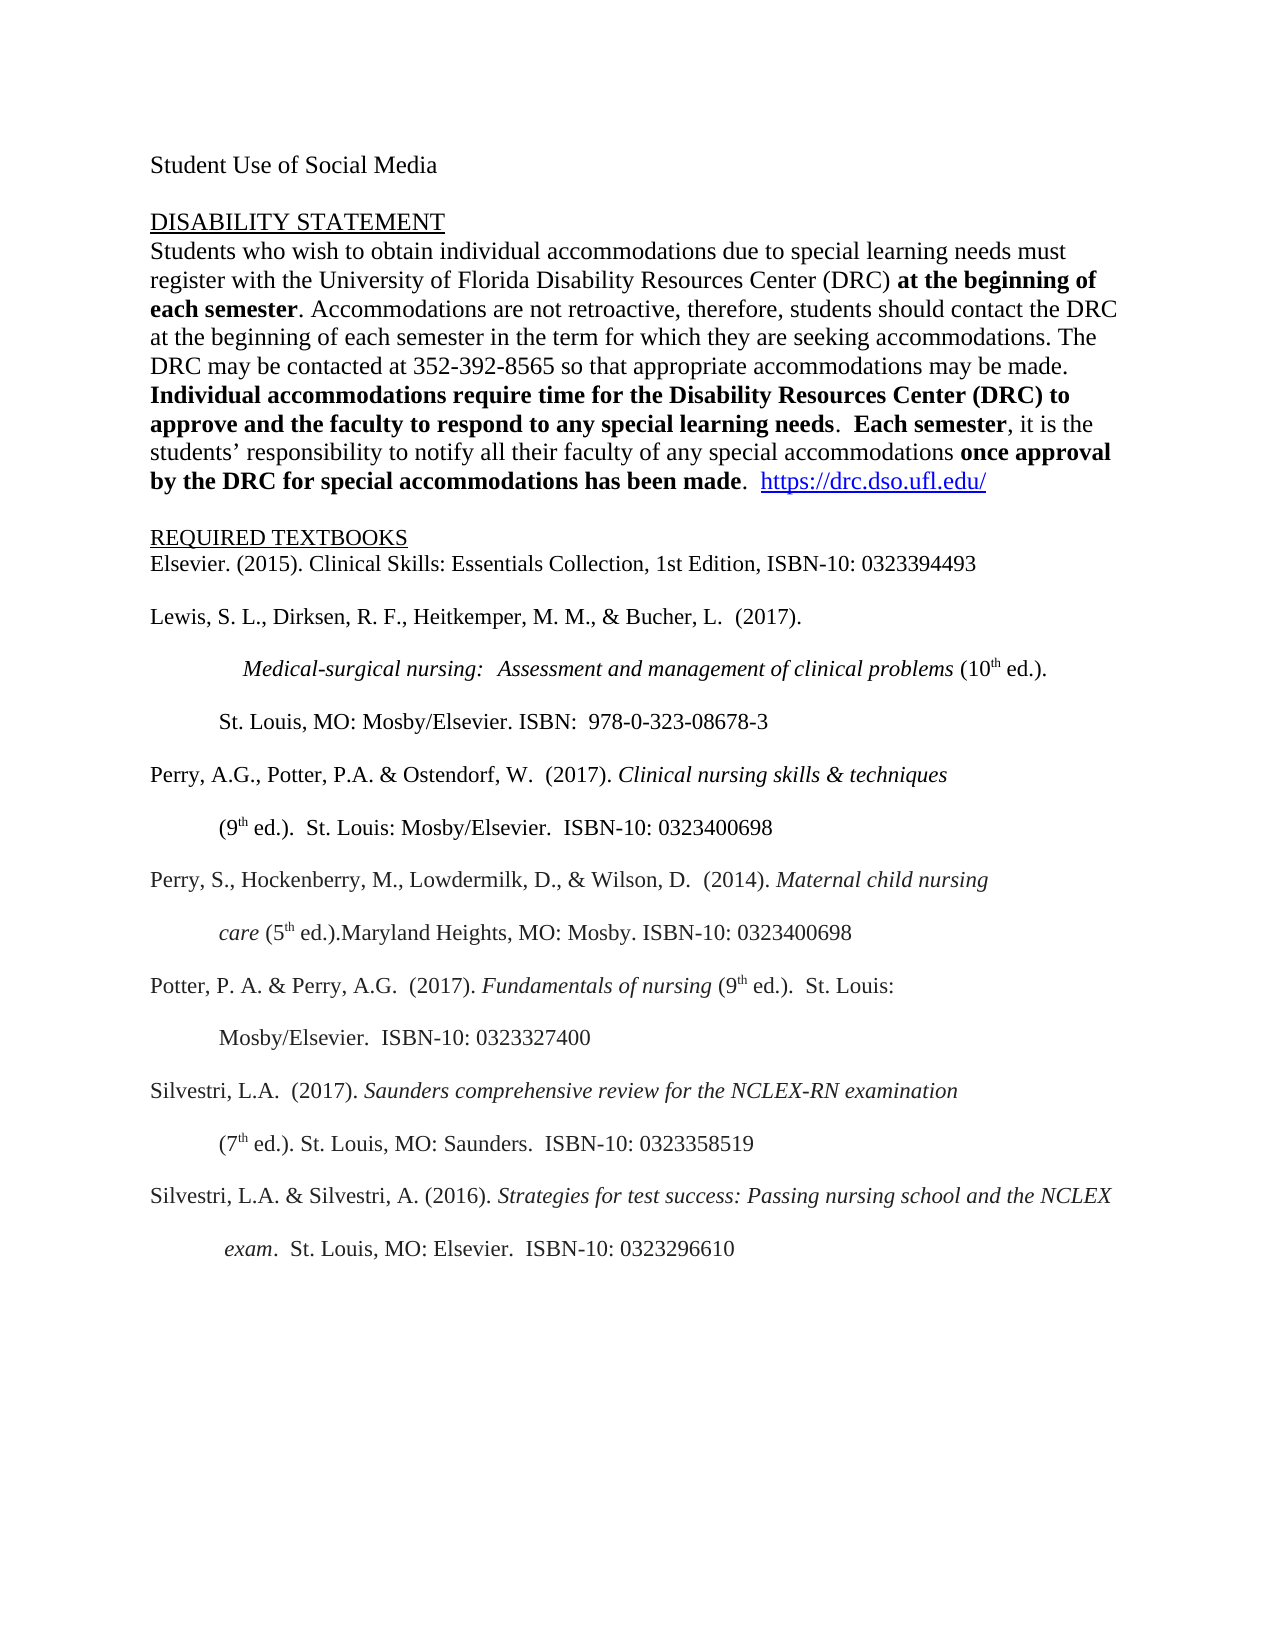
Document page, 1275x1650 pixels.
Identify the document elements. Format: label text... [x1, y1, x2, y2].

text (9th ed.). St. Louis: Mosby/Elsevier. ISBN-10: 0323400698 [150, 814, 1140, 840]
text exam. St. Louis, MO: Elsevier. ISBN-10: 0323296610 [150, 1235, 1140, 1262]
list Medical-surgical nursing: Assessment and management of clinical problems (10th ed.). [150, 656, 1140, 682]
text Perry, A.G., Potter, P.A. & Ostendorf, W. (2017). Clinical nursing skills & techniques [150, 761, 1140, 787]
text DISABILITY STATEMENT [150, 207, 1140, 236]
text care (5th ed.).Maryland Heights, MO: Mosby. ISBN-10: 0323400698 [150, 919, 1140, 945]
text Student Use of Social Media [150, 150, 1140, 179]
list Lewis, S. L., Dirksen, R. F., Heitkemper, M. M., & Bucher, L. (2017). [150, 603, 1140, 629]
text Mosby/Elsevier. ISBN-10: 0323327400 [150, 1024, 1140, 1051]
text Silvestri, L.A. & Silvestri, A. (2016). Strategies for test success: Passing nursing school and the NCLEX [150, 1183, 1140, 1209]
text Silvestri, L.A. (2017). Saunders comprehensive review for the NCLEX-RN examination [150, 1077, 1140, 1103]
text Potter, P. A. & Perry, A.G. (2017). Fundamentals of nursing (9th ed.). St. Louis: [150, 972, 1140, 998]
list St. Louis, MO: Mosby/Elsevier. ISBN: 978-0-323-08678-3 [150, 708, 1140, 734]
text (7th ed.). St. Louis, MO: Saunders. ISBN-10: 0323358519 [150, 1130, 1140, 1156]
text Elsevier. (2015). Clinical Skills: Essentials Collection, 1st Edition, ISBN-10: 0323394493 [150, 550, 1140, 576]
text REQUIRED TEXTBOOKS [150, 524, 1140, 550]
text Students who wish to obtain individual accommodations due to special learning needs must register with the University of Florida Disability Resources Center (DRC) at the beginning of each semester. Accommodations are not retroactive, therefore, students should contact the DRC at the beginning of each semester in the term for which they are seeking accommodations. The DRC may be contacted at 352-392-8565 so that appropriate accommodations may be made. Individual accommodations require time for the Disability Resources Center (DRC) to approve and the faculty to respond to any special learning needs. Each semester, it is the students’ responsibility to notify all their faculty of any special accommodations once approval by the DRC for special accommodations has been made. https://drc.dso.ufl.edu/ [150, 236, 1140, 495]
text Perry, S., Hockenberry, M., Lowdermilk, D., & Wilson, D. (2014). Maternal child nursing [150, 866, 1140, 893]
